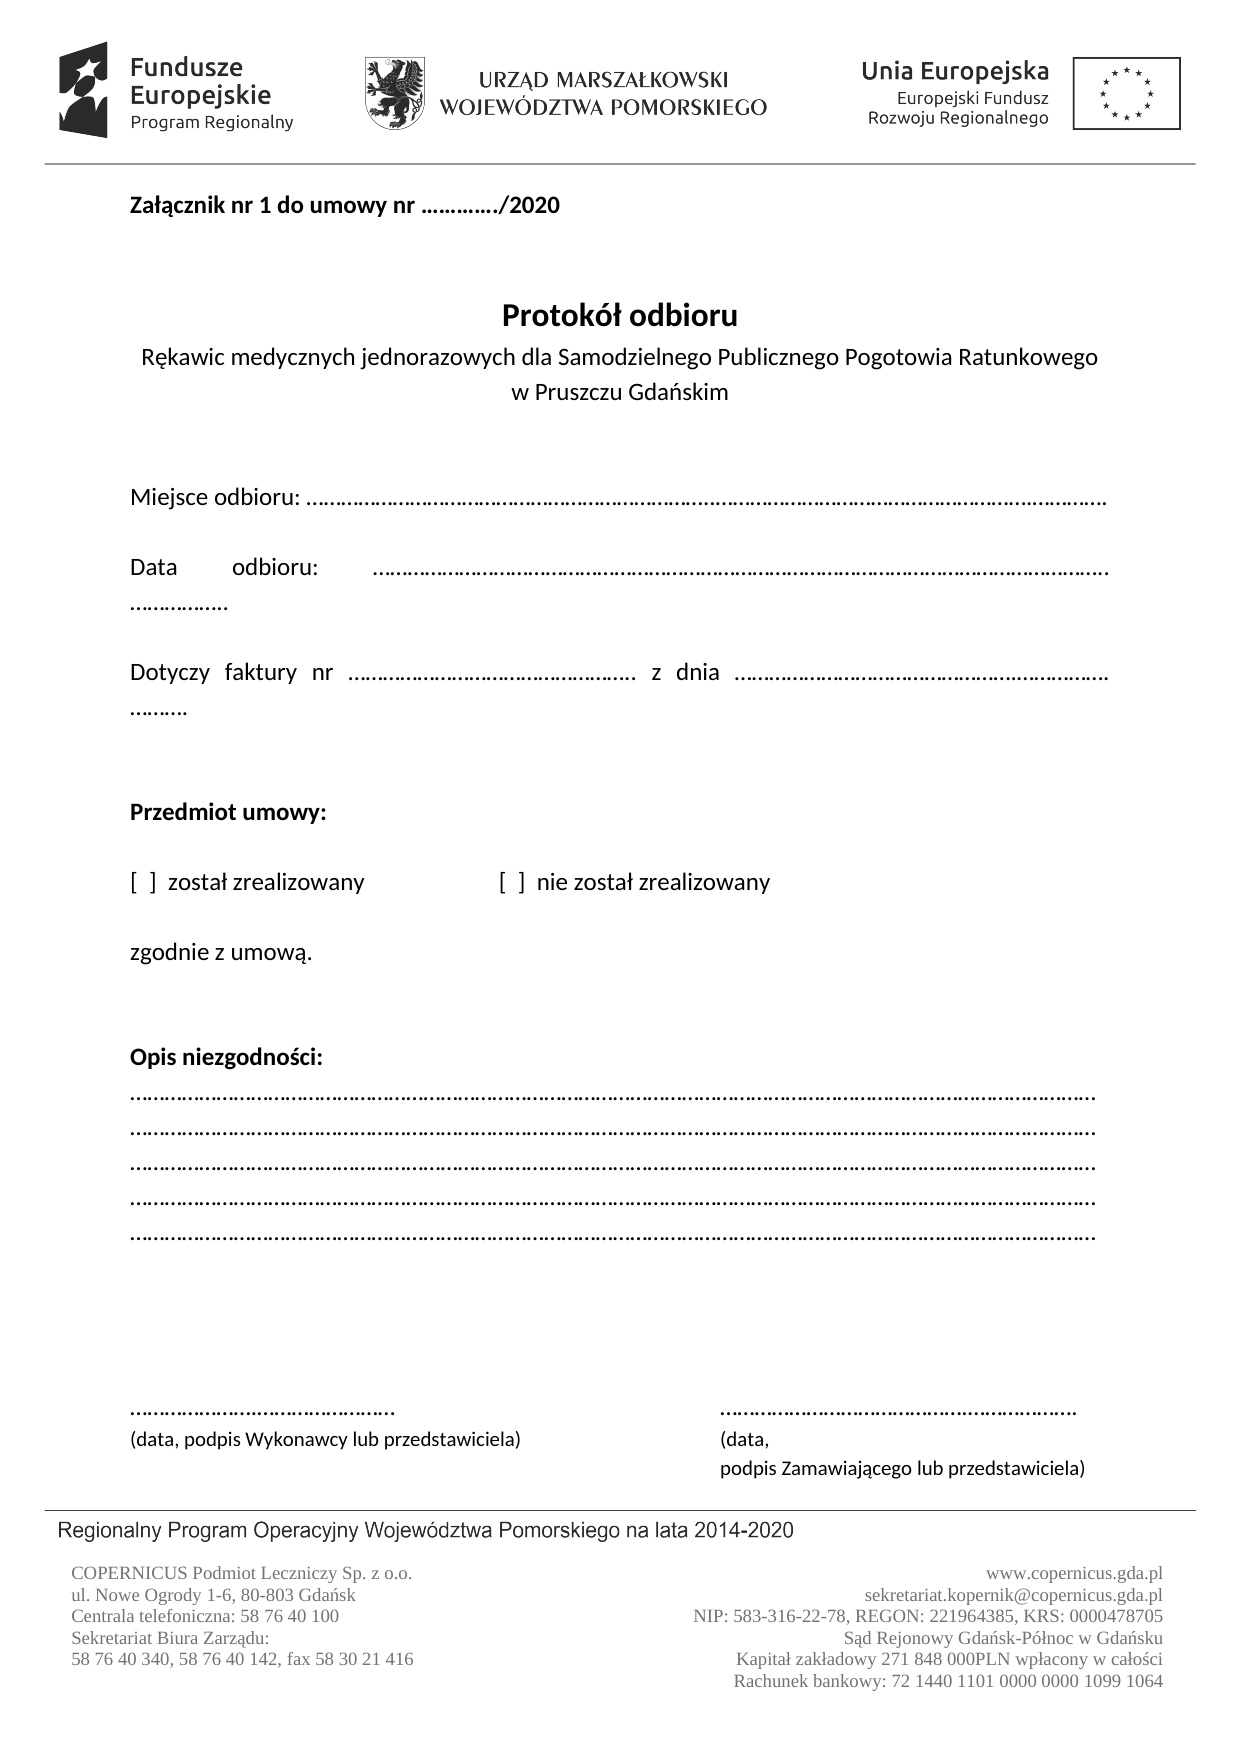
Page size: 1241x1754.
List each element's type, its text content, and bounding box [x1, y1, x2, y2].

text Przedmiot umowy: [130, 796, 1110, 826]
picture [44, 1510, 1197, 1542]
picture [44, 41, 1196, 165]
text Protokół odbioru [130, 294, 1110, 335]
text [ ] został zrealizowany [ ] nie został zrealizowany [130, 866, 1110, 896]
text (data, podpis Wykonawcy lub przedstawiciela) (data, [130, 1426, 1110, 1451]
text zgodnie z umową. [130, 936, 1110, 966]
text ………………………………………………………………………………………………………………………………………………………………………………………………………………………………………………………………………………………………………………………………………………………………………………………………………………………………………………………………………………………………………………………………………………………………………………………………………………………………………………………………………………………………………………………………………………………………………… [130, 1076, 1110, 1246]
text ………………….…………………… …………………………………….………………. [130, 1391, 1110, 1421]
text Miejsce odbioru: ……………………………………………………………..……………………………………………….…………. [130, 481, 1110, 511]
text Dotyczy faktury nr ………………………………………….. z dnia ………………………………………….…………….………. [130, 656, 1110, 721]
text podpis Zamawiającego lub przedstawiciela) [646, 1455, 1110, 1480]
text Data odbioru: ………………………………………………………………………………………………………………..…………….. [130, 551, 1110, 616]
text Załącznik nr 1 do umowy nr …………./2020 [130, 189, 1110, 219]
text Opis niezgodności: [130, 1041, 1110, 1071]
text Rękawic medycznych jednorazowych dla Samodzielnego Publicznego Pogotowia Ratunkowego w Pruszczu Gdańskim [130, 341, 1110, 406]
